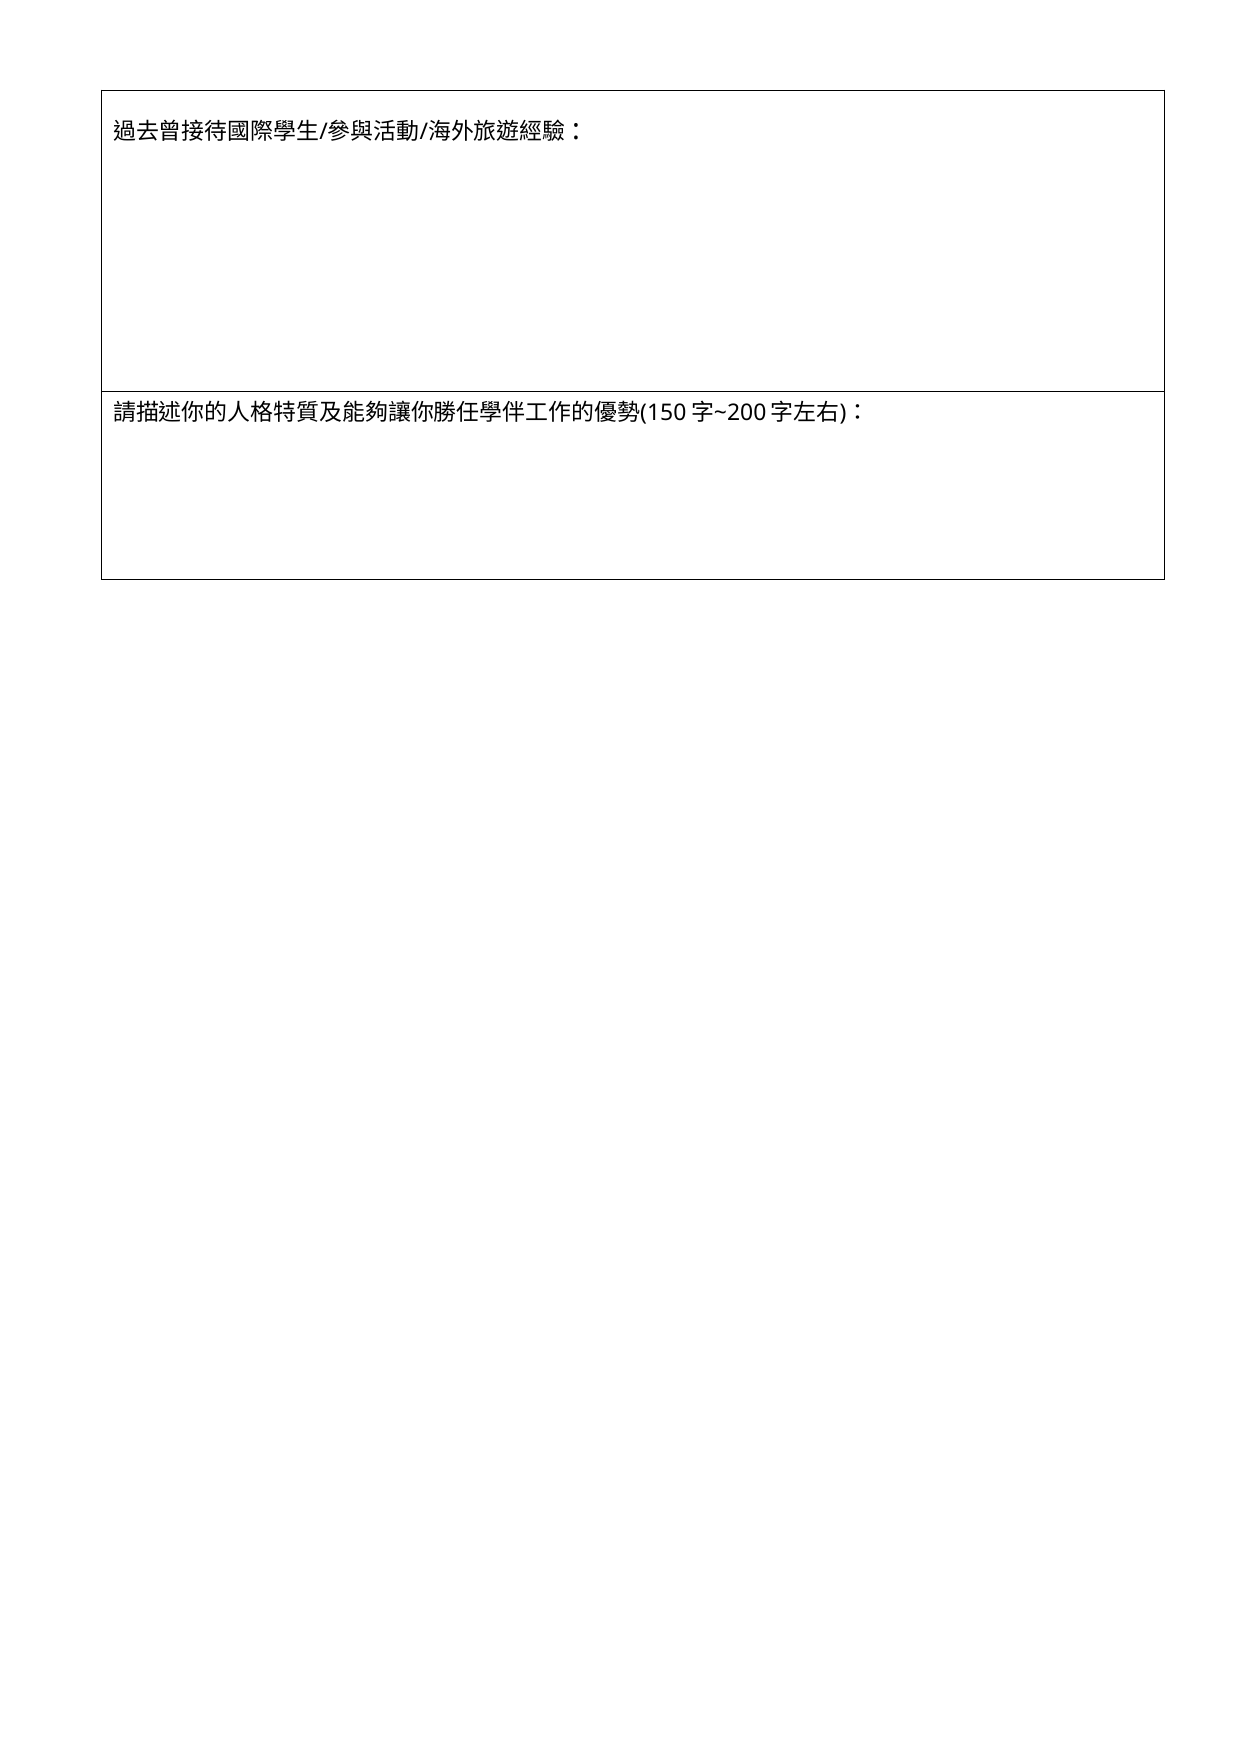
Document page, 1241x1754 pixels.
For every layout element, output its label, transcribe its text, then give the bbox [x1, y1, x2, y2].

table_cell 請描述你的人格特質及能夠讓你勝任學伴工作的優勢(150字~200字左右)： [102, 392, 1164, 579]
table_cell 過去曾接待國際學生/參與活動/海外旅遊經驗 : [102, 91, 1164, 391]
